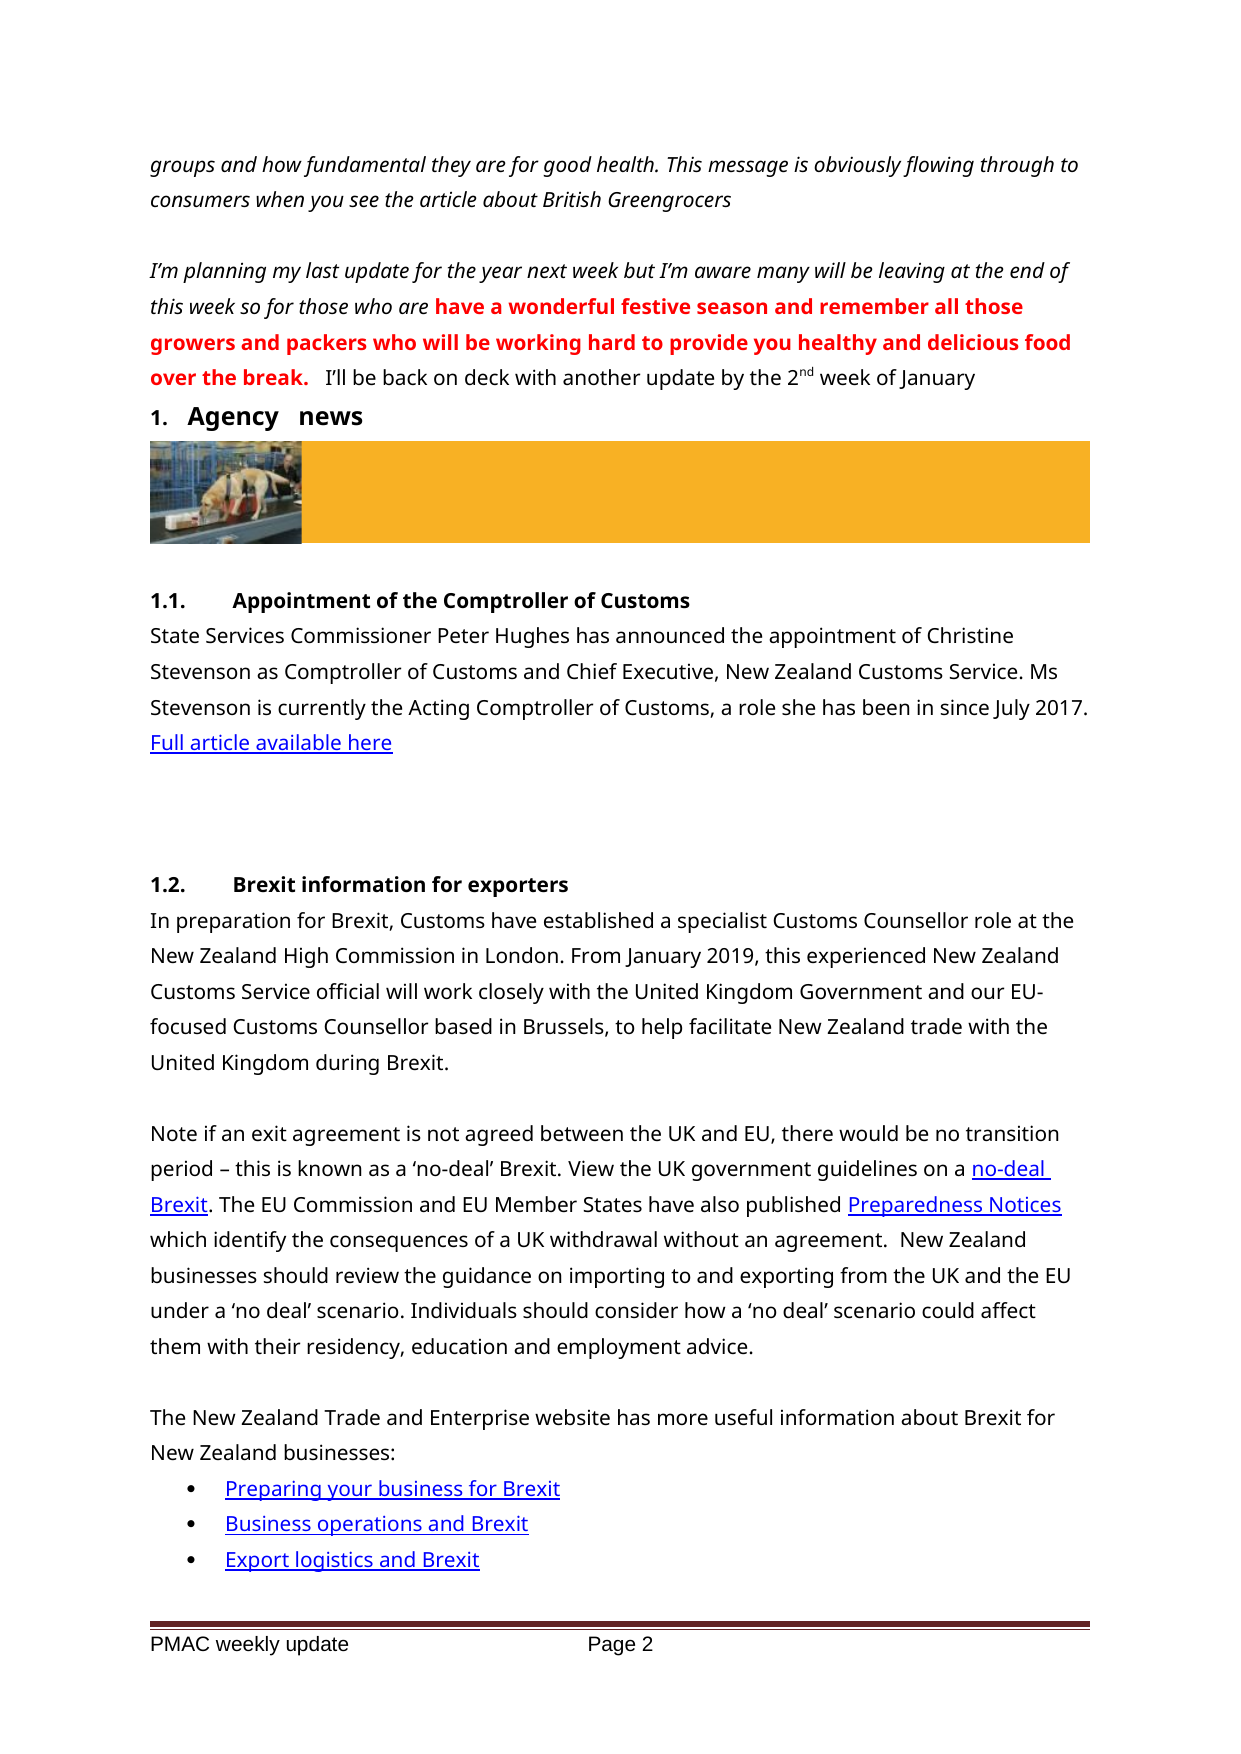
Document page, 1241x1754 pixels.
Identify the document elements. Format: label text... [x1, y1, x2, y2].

list Appointment of the Comptroller of Customs [150, 586, 1090, 614]
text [150, 150, 1090, 214]
list Brexit information for exporters [150, 870, 1090, 899]
text I’m planning my last update for the year next week but I’m aware many will be leaving at the end of this week so for those who are have a wonderful festive season and remember all those growers and packers who will be working hard to provide you healthy and delicious food over the break. I’ll be back on deck with another update by the 2nd week of January [150, 257, 1090, 392]
text In preparation for Brexit, Customs have established a specialist Customs Counsellor role at the New Zealand High Commission in London. From January 2019, this experienced New Zealand Customs Service official will work closely with the United Kingdom Government and our EU-focused Customs Counsellor based in Brussels, to help facilitate New Zealand trade with the United Kingdom during Brexit. Note if an exit agreement is not agreed between the UK and EU, there would be no transition period – this is known as a ‘no-deal’ Brexit. View the UK government guidelines on a no-deal Brexit. The EU Commission and EU Member States have also published Preparedness Notices which identify the consequences of a UK withdrawal without an agreement. New Zealand businesses should review the guidance on importing to and exporting from the UK and the EU under a ‘no deal’ scenario. Individuals should consider how a ‘no deal’ scenario could affect them with their residency, education and employment advice. [150, 906, 1090, 1360]
text State Services Commissioner Peter Hughes has announced the appointment of Christine Stevenson as Comptroller of Customs and Chief Executive, New Zealand Customs Service. Ms Stevenson is currently the Acting Comptroller of Customs, a role she has been in since July 2017. Full article available here [150, 622, 1090, 757]
list Business operations and Brexit [187, 1509, 1090, 1538]
text The New Zealand Trade and Enterprise website has more useful information about Brexit for New Zealand businesses: [150, 1403, 1090, 1467]
list Agency news [150, 399, 1090, 433]
list Export logistics and Brexit [187, 1545, 1090, 1573]
list Preparing your business for Brexit [187, 1474, 1090, 1502]
picture [150, 441, 302, 544]
